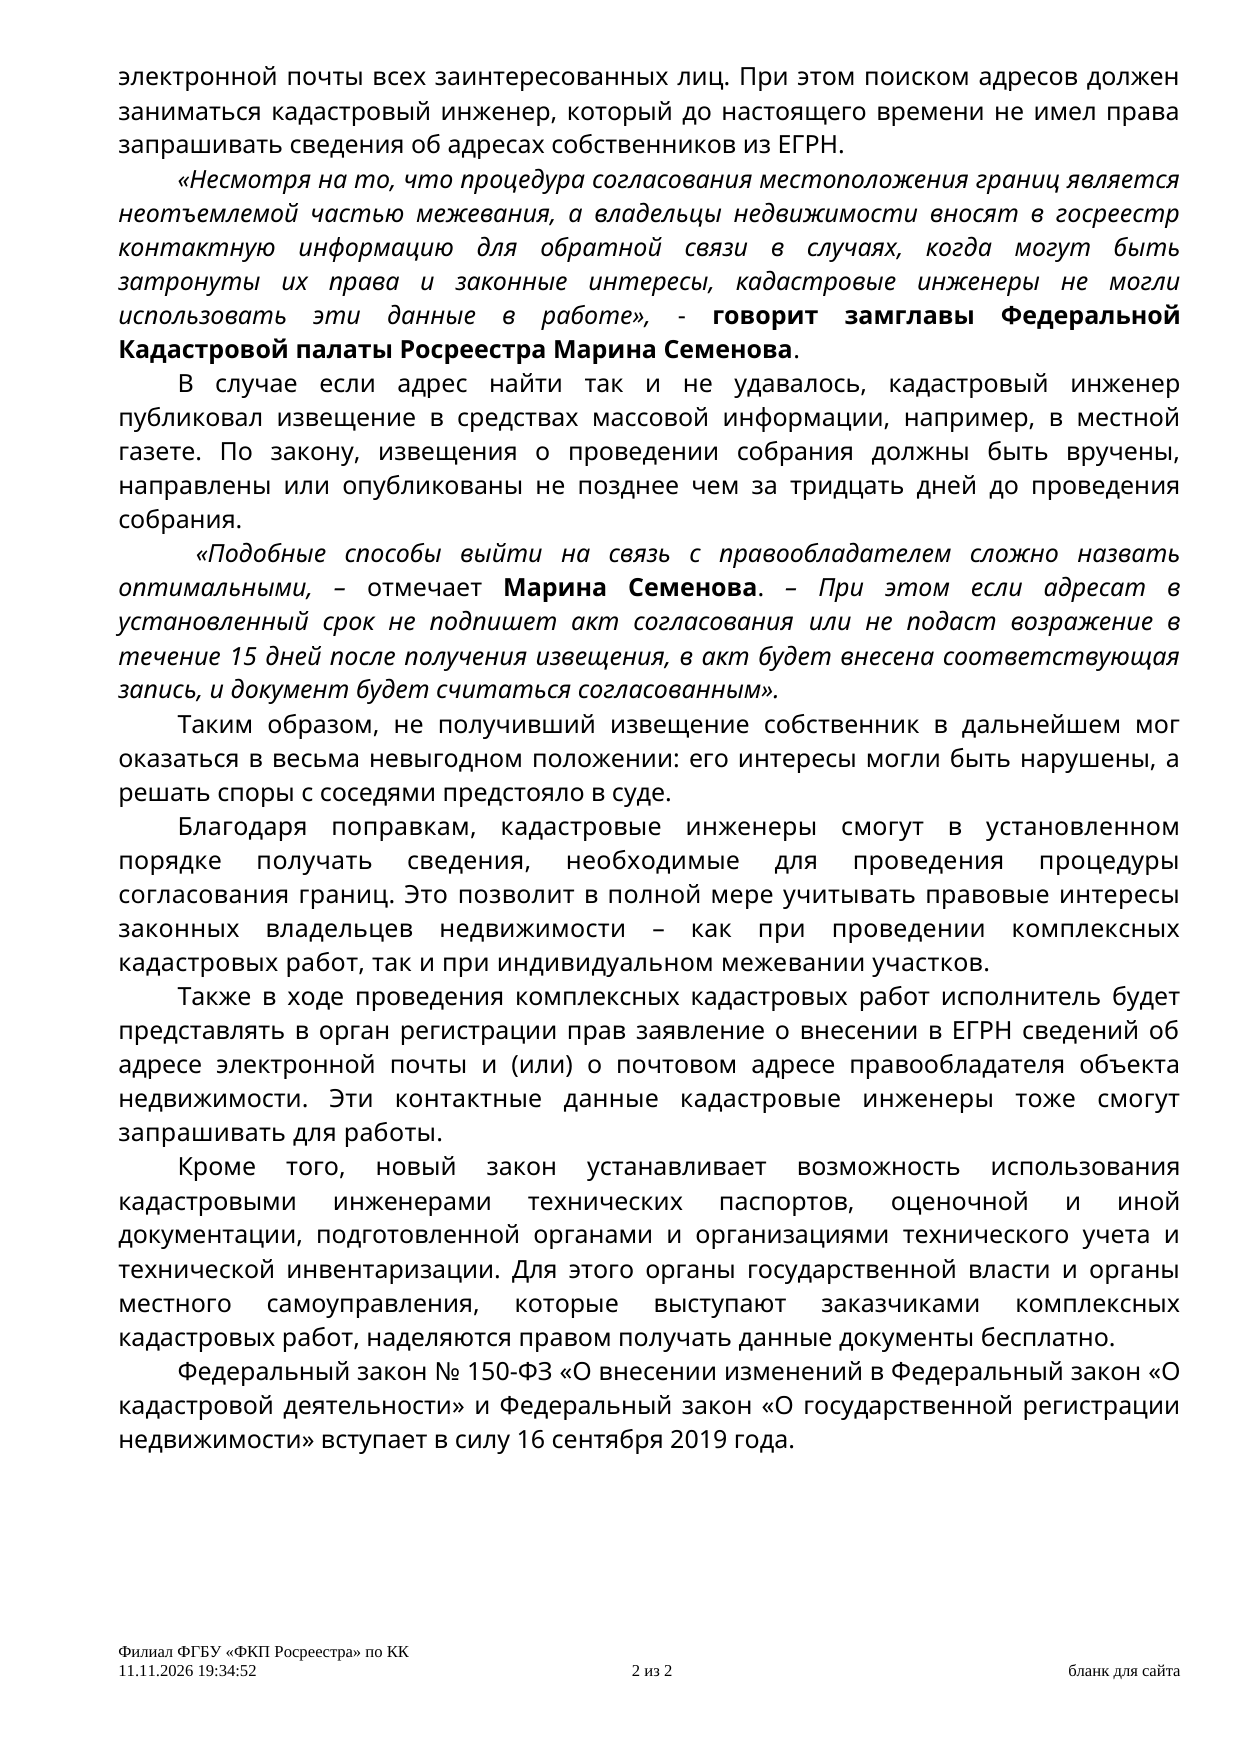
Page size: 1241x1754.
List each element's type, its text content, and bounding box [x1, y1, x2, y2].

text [118, 59, 1181, 161]
text Федеральный закон № 150-ФЗ «О внесении изменений в Федеральный закон «О кадастровой деятельности» и Федеральный закон «О государственной регистрации недвижимости» вступает в силу 16 сентября 2019 года. [118, 1353, 1181, 1456]
text «Подобные способы выйти на связь с правообладателем сложно назвать оптимальными, – отмечает Марина Семенова. – При этом если адресат в установленный срок не подпишет акт согласования или не подаст возражение в течение 15 дней после получения извещения, в акт будет внесена соответствующая запись, и документ будет считаться согласованным». [118, 536, 1181, 706]
text Кроме того, новый закон устанавливает возможность использования кадастровыми инженерами технических паспортов, оценочной и иной документации, подготовленной органами и организациями технического учета и технической инвентаризации. Для этого органы государственной власти и органы местного самоуправления, которые выступают заказчиками комплексных кадастровых работ, наделяются правом получать данные документы бесплатно. [118, 1149, 1181, 1353]
text Также в ходе проведения комплексных кадастровых работ исполнитель будет представлять в орган регистрации прав заявление о внесении в ЕГРН сведений об адресе электронной почты и (или) о почтовом адресе правообладателя объекта недвижимости. Эти контактные данные кадастровые инженеры тоже смогут запрашивать для работы. [118, 979, 1181, 1149]
text Таким образом, не получивший извещение собственник в дальнейшем мог оказаться в весьма невыгодном положении: его интересы могли быть нарушены, а решать споры с соседями предстояло в суде. [118, 706, 1181, 808]
text Благодаря поправкам, кадастровые инженеры смогут в установленном порядке получать сведения, необходимые для проведения процедуры согласования границ. Это позволит в полной мере учитывать правовые интересы законных владельцев недвижимости – как при проведении комплексных кадастровых работ, так и при индивидуальном межевании участков. [118, 808, 1181, 979]
text «Несмотря на то, что процедура согласования местоположения границ является неотъемлемой частью межевания, а владельцы недвижимости вносят в госреестр контактную информацию для обратной связи в случаях, когда могут быть затронуты их права и законные интересы, кадастровые инженеры не могли использовать эти данные в работе», - говорит замглавы Федеральной Кадастровой палаты Росреестра Марина Семенова. [118, 161, 1181, 366]
text В случае если адрес найти так и не удавалось, кадастровый инженер публиковал извещение в средствах массовой информации, например, в местной газете. По закону, извещения о проведении собрания должны быть вручены, направлены или опубликованы не позднее чем за тридцать дней до проведения собрания. [118, 366, 1181, 536]
